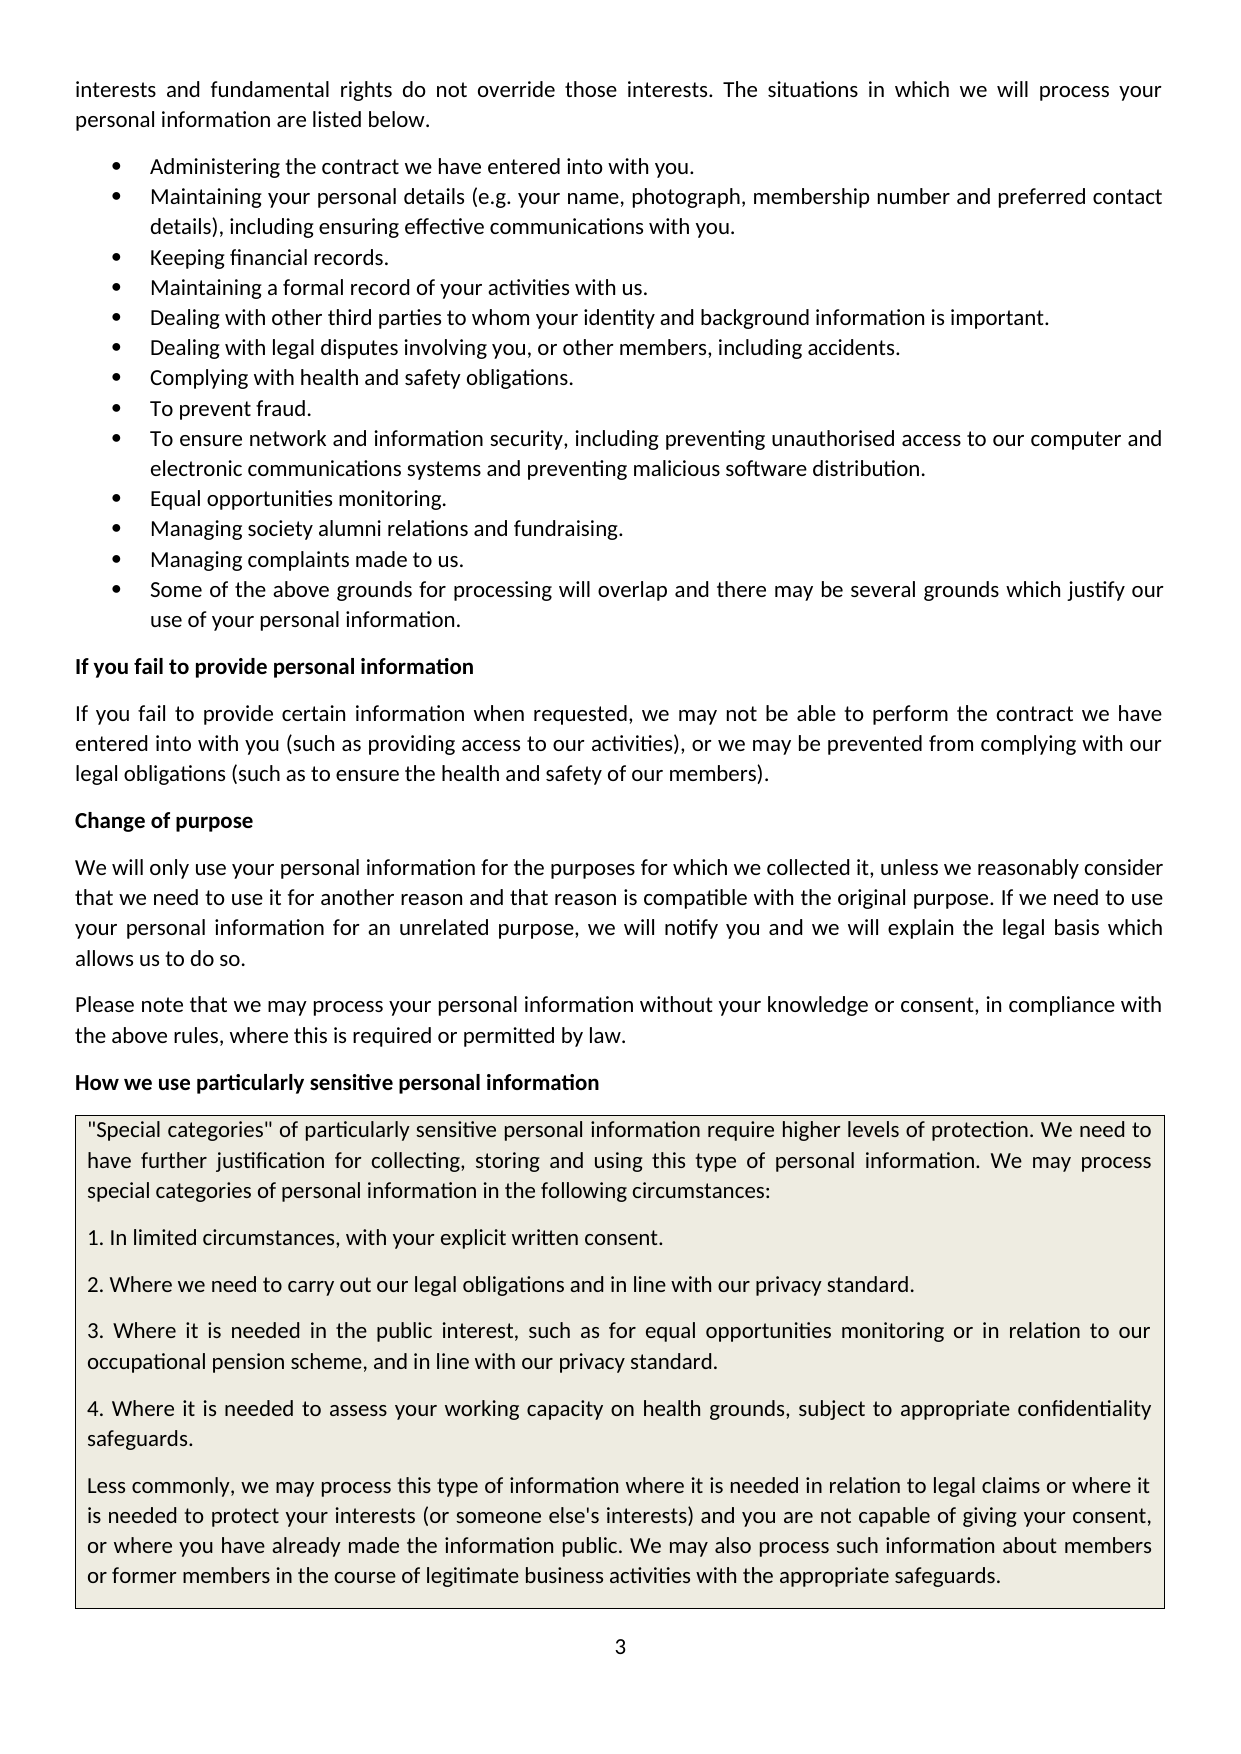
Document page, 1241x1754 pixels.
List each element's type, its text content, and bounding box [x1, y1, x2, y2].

list Complying with health and safety obligations. [112, 363, 1165, 392]
text Please note that we may process your personal information without your knowledge or consent, in compliance with the above rules, where this is required or permitted by law. [75, 991, 1165, 1049]
text We will only use your personal information for the purposes for which we collected it, unless we reasonably consider that we need to use it for another reason and that reason is compatible with the original purpose. If we need to use your personal information for an unrelated purpose, we will notify you and we will explain the legal basis which allows us to do so. [75, 853, 1165, 972]
list Some of the above grounds for processing will overlap and there may be several grounds which justify our use of your personal information. [112, 575, 1165, 633]
list To prevent fraud. [112, 394, 1165, 422]
text How we use particularly sensitive personal information [75, 1068, 1165, 1096]
list Maintaining your personal details (e.g. your name, photograph, membership number and preferred contact details), including ensuring effective communications with you. [112, 182, 1165, 241]
list Keeping financial records. [112, 243, 1165, 271]
list Managing society alumni relations and fundraising. [112, 514, 1165, 543]
list Equal opportunities monitoring. [112, 484, 1165, 512]
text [75, 75, 1165, 133]
list Managing complaints made to us. [112, 545, 1165, 573]
list Dealing with legal disputes involving you, or other members, including accidents. [112, 333, 1165, 361]
list Maintaining a formal record of your activities with us. [112, 273, 1165, 301]
text If you fail to provide personal information [75, 652, 1165, 680]
list Administering the contract we have entered into with you. [112, 152, 1165, 180]
text If you fail to provide certain information when requested, we may not be able to perform the contract we have entered into with you (such as providing access to our activities), or we may be prevented from complying with our legal obligations (such as to ensure the health and safety of our members). [75, 699, 1165, 787]
text Change of purpose [75, 806, 1165, 834]
table_header "Special categories" of particularly sensitive personal information require higher levels of protection. We need to have further justification for collecting, storing and using this type of personal information. We may process special categories of personal information in the following circumstances: 1. In limited circumstances, with your explicit written consent. 2. Where we need to carry out our legal obligations and in line with our privacy standard. 3. Where it is needed in the public interest, such as for equal opportunities monitoring or in relation to our occupational pension scheme, and in line with our privacy standard. 4. Where it is needed to assess your working capacity on health grounds, subject to appropriate confidentiality safeguards. Less commonly, we may process this type of information where it is needed in relation to legal claims or where it is needed to protect your interests (or someone else's interests) and you are not capable of giving your consent, or where you have already made the information public. We may also process such information about members or former members in the course of legitimate business activities with the appropriate safeguards. [76, 1116, 1164, 1608]
list To ensure network and information security, including preventing unauthorised access to our computer and electronic communications systems and preventing malicious software distribution. [112, 424, 1165, 482]
list Dealing with other third parties to whom your identity and background information is important. [112, 303, 1165, 331]
